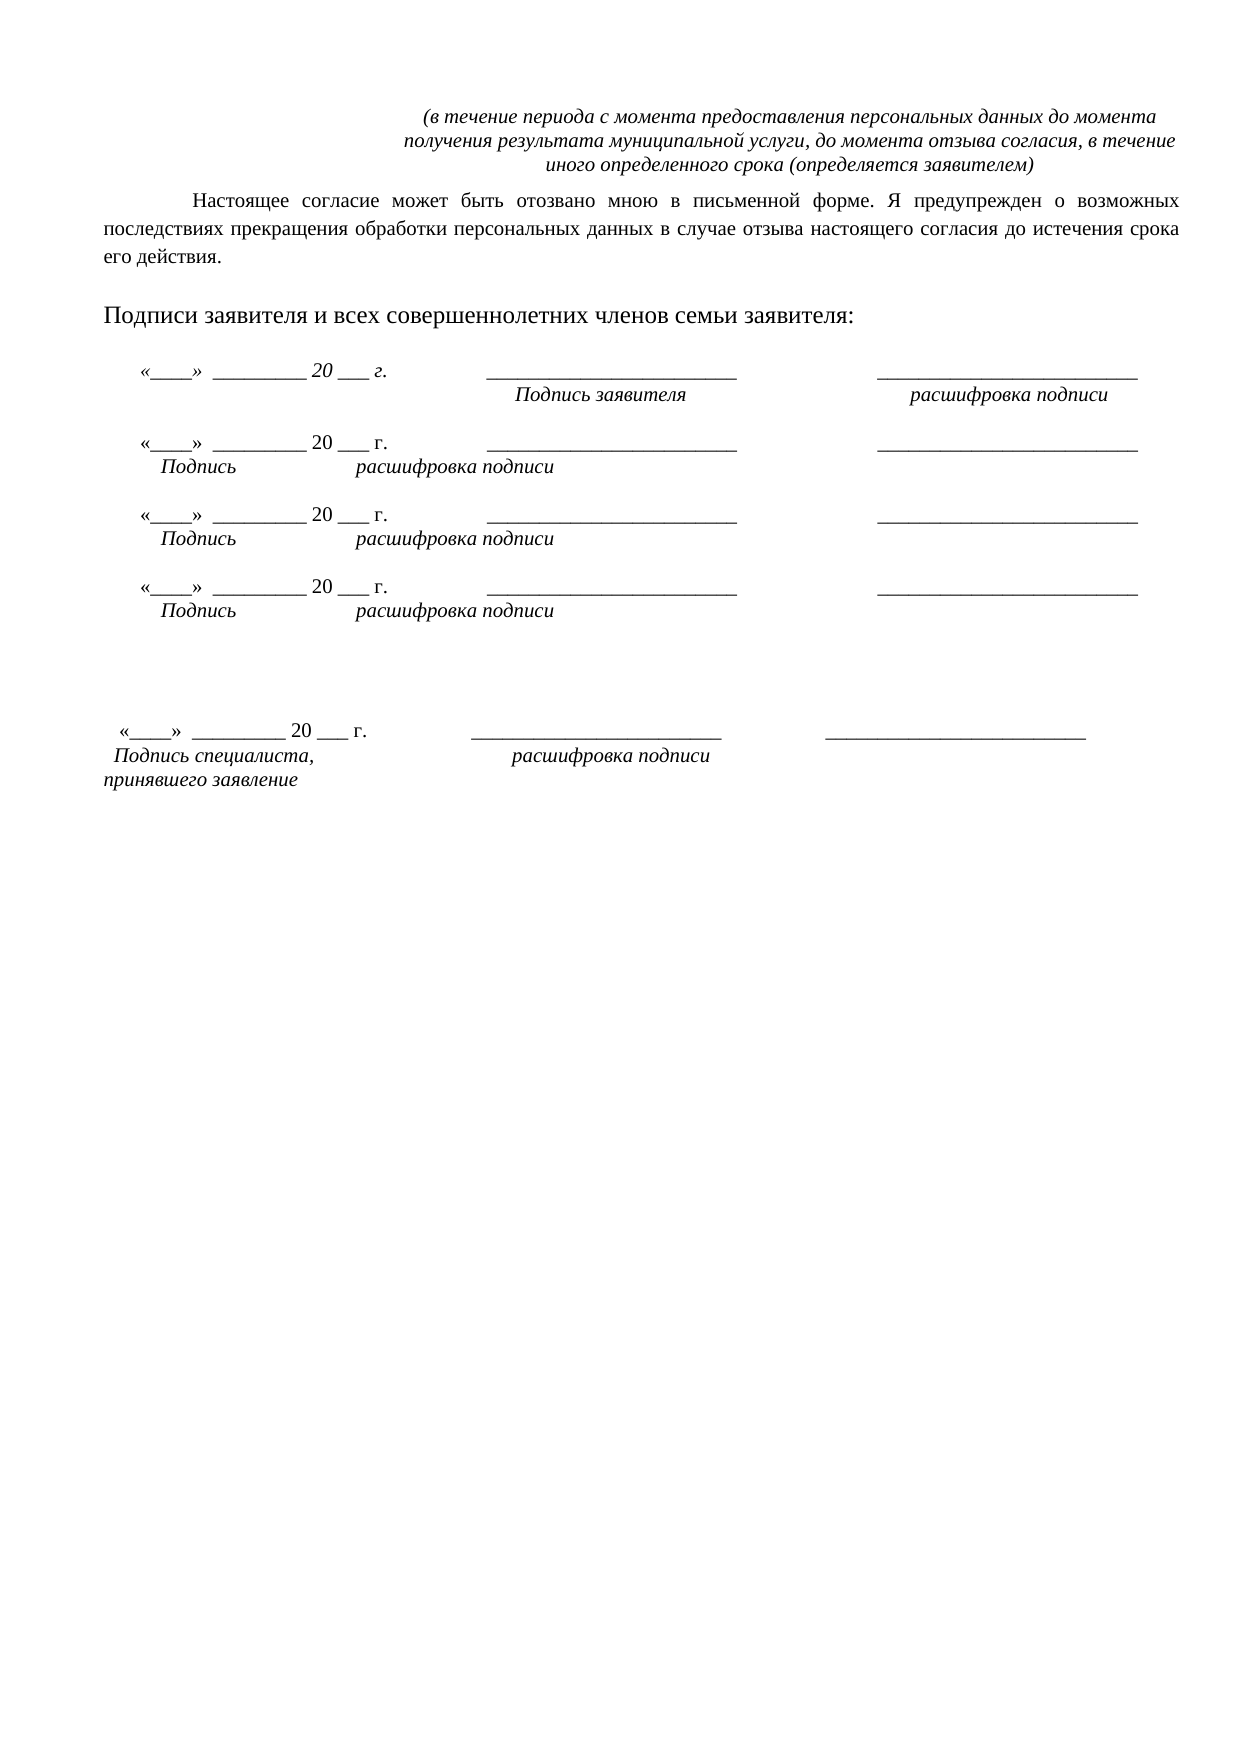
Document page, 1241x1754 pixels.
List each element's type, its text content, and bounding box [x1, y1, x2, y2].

text Настоящее согласие может быть отозвано мною в письменной форме. Я предупрежден о возможных последствиях прекращения обработки персональных данных в случае отзыва настоящего согласия до истечения срока его действия. [103, 188, 1181, 268]
text Подпись расшифровка подписи [103, 598, 1155, 622]
text «____» _________ 20 ___ г. ________________________ _________________________ [103, 502, 1155, 526]
text «____» _________ 20 ___ г. ________________________ _________________________ [103, 718, 1155, 742]
text Подпись расшифровка подписи [103, 526, 1155, 550]
text Подпись заявителя расшифровка подписи [103, 382, 1155, 406]
text Подпись специалиста, расшифровка подписи [103, 742, 1155, 767]
text принявшего заявление [103, 767, 1155, 791]
text Подписи заявителя и всех совершеннолетних членов семьи заявителя: [103, 300, 1155, 329]
text (в течение периода с момента предоставления персональных данных до момента получения результата муниципальной услуги, до момента отзыва согласия, в течение иного определенного срока (определяется заявителем) [398, 104, 1181, 176]
text Подпись расшифровка подписи [103, 454, 1155, 478]
text «____» _________ 20 ___ г. ________________________ _________________________ [103, 574, 1155, 598]
text «____» _________ 20 ___ г. ________________________ _________________________ [103, 357, 1155, 382]
text «____» _________ 20 ___ г. ________________________ _________________________ [103, 430, 1155, 454]
